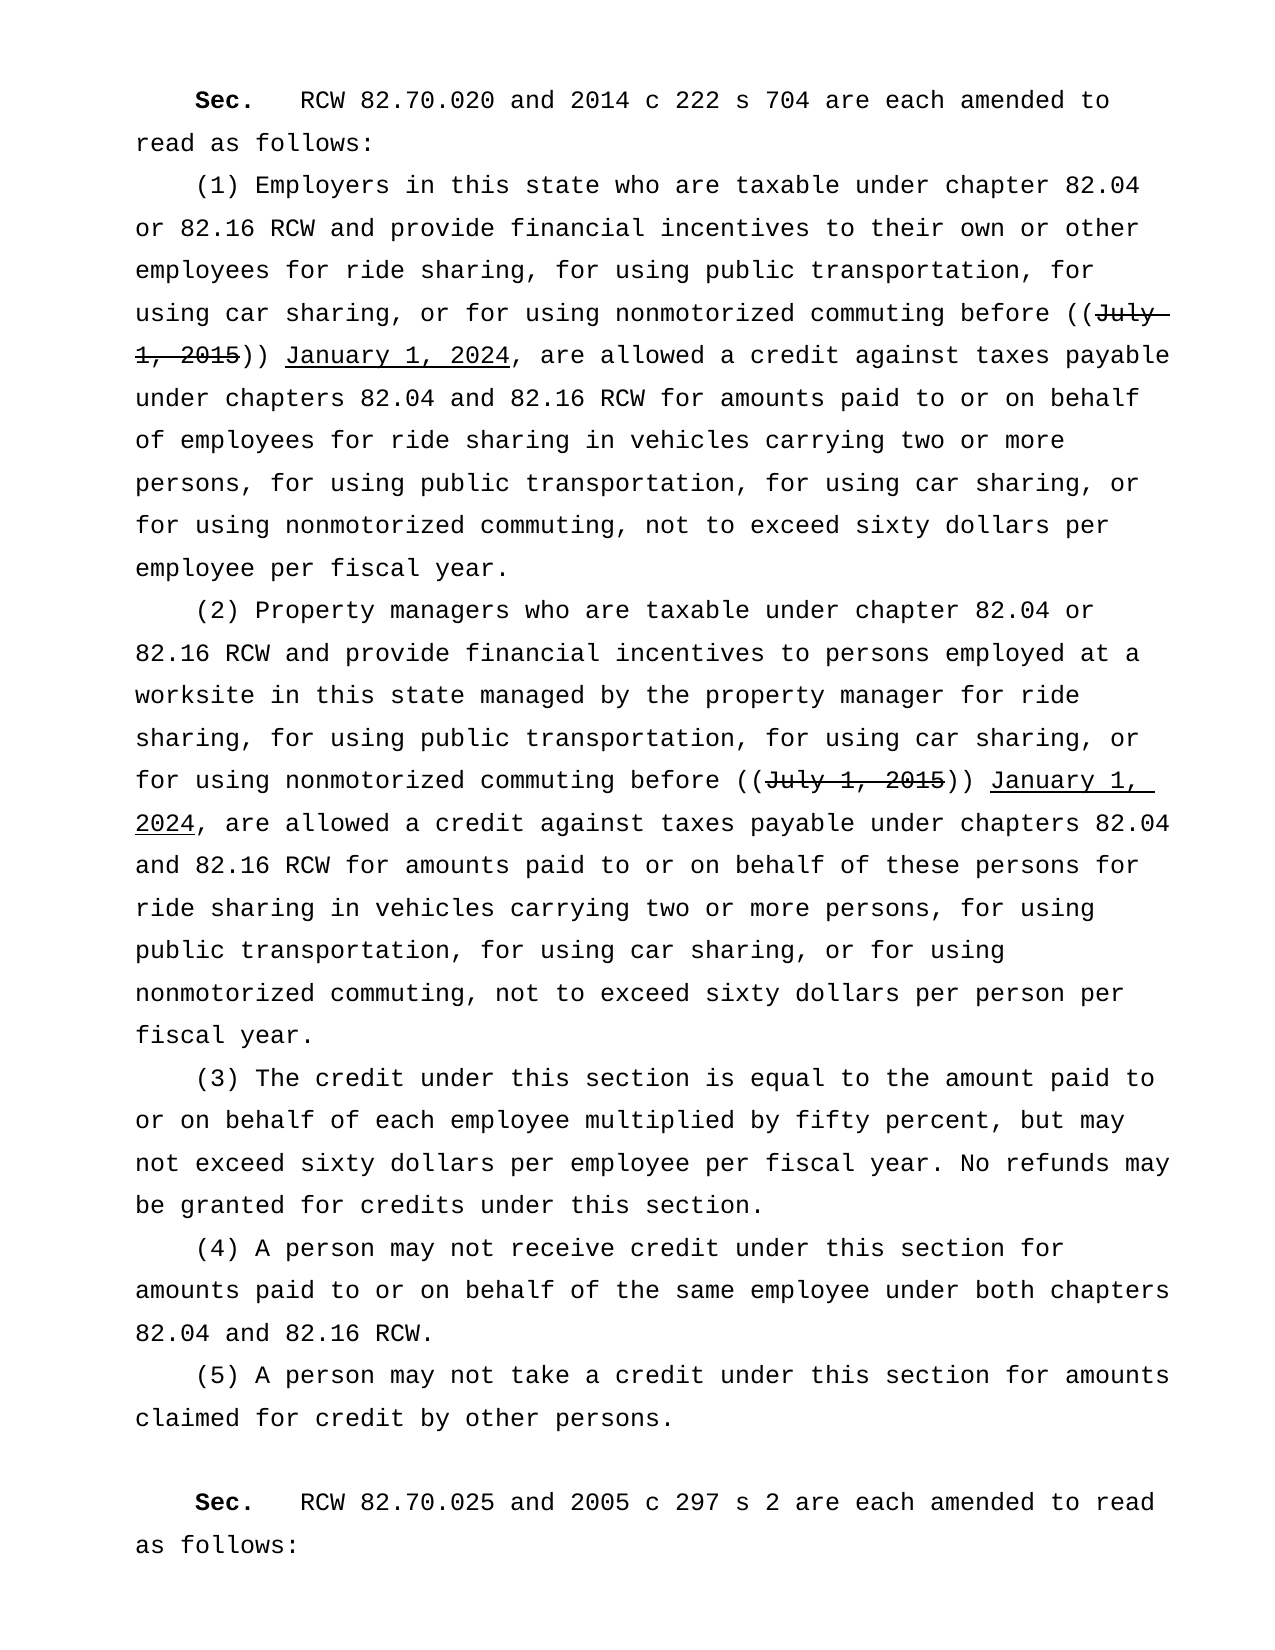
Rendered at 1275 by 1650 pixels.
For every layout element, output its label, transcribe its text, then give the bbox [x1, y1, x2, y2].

text (4) A person may not receive credit under this section for amounts paid to or on behalf of the same employee under both chapters 82.04 and 82.16 RCW. [135, 1222, 1170, 1350]
text Sec. RCW 82.70.020 and 2014 c 222 s 704 are each amended to read as follows: [135, 75, 1170, 160]
text (5) A person may not take a credit under this section for amounts claimed for credit by other persons. [135, 1350, 1170, 1435]
text (2) Property managers who are taxable under chapter 82.04 or 82.16 RCW and provide financial incentives to persons employed at a worksite in this state managed by the property manager for ride sharing, for using public transportation, for using car sharing, or for using nonmotorized commuting before ((July 1, 2015)) January 1, 2024, are allowed a credit against taxes payable under chapters 82.04 and 82.16 RCW for amounts paid to or on behalf of these persons for ride sharing in vehicles carrying two or more persons, for using public transportation, for using car sharing, or for using nonmotorized commuting, not to exceed sixty dollars per person per fiscal year. [135, 585, 1170, 1052]
text (1) Employers in this state who are taxable under chapter 82.04 or 82.16 RCW and provide financial incentives to their own or other employees for ride sharing, for using public transportation, for using car sharing, or for using nonmotorized commuting before ((July 1, 2015)) January 1, 2024, are allowed a credit against taxes payable under chapters 82.04 and 82.16 RCW for amounts paid to or on behalf of employees for ride sharing in vehicles carrying two or more persons, for using public transportation, for using car sharing, or for using nonmotorized commuting, not to exceed sixty dollars per employee per fiscal year. [135, 160, 1170, 585]
text Sec. RCW 82.70.025 and 2005 c 297 s 2 are each amended to read as follows: [135, 1477, 1170, 1562]
text (3) The credit under this section is equal to the amount paid to or on behalf of each employee multiplied by fifty percent, but may not exceed sixty dollars per employee per fiscal year. No refunds may be granted for credits under this section. [135, 1052, 1170, 1222]
